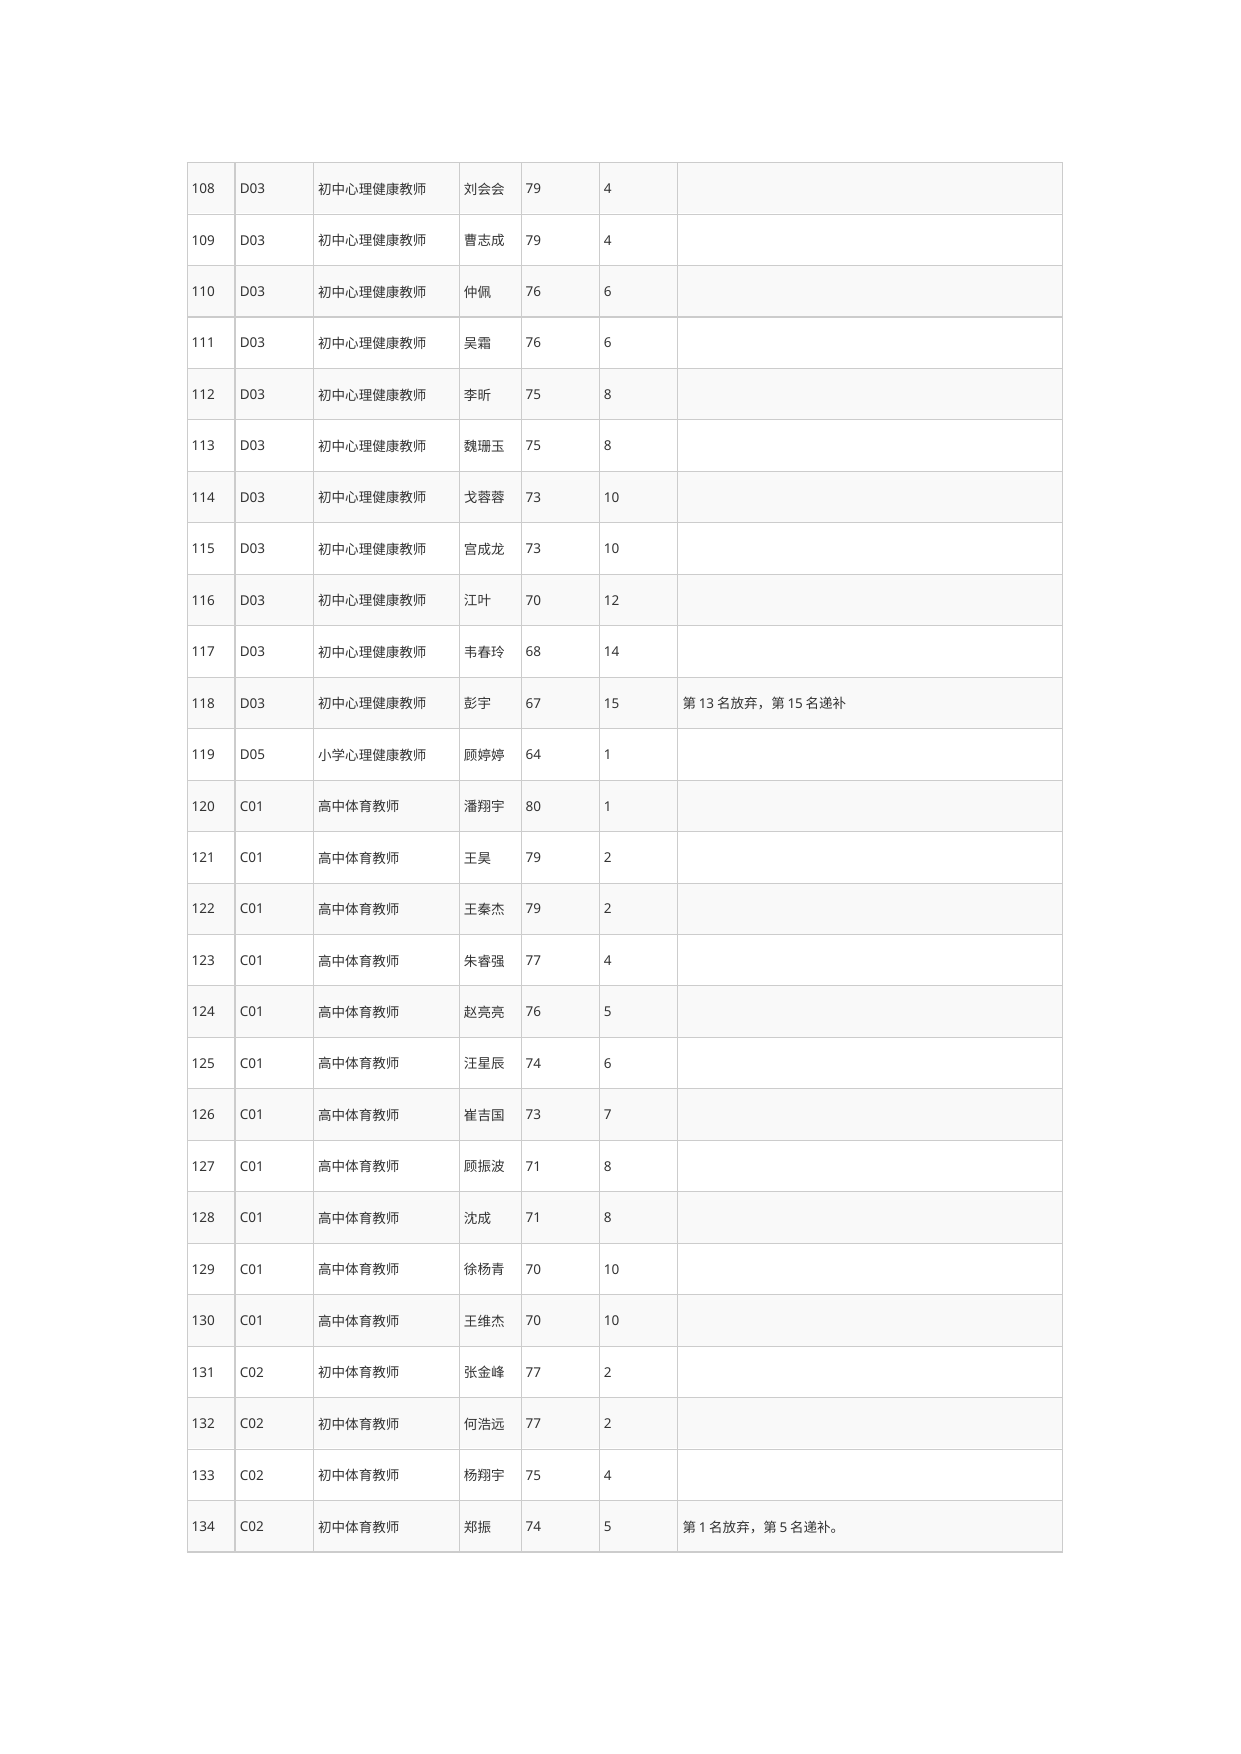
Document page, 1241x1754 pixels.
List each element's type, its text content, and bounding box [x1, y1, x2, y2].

table_cell 76 [522, 986, 599, 1037]
table_cell 108 [188, 163, 234, 213]
table_cell [678, 163, 1062, 213]
table_cell D03 [236, 420, 313, 471]
table_cell [678, 1141, 1062, 1191]
table_cell 初中心理健康教师 [314, 318, 459, 368]
table_cell 125 [188, 1038, 234, 1088]
table_cell 80 [522, 781, 599, 831]
table_cell 8 [600, 369, 677, 419]
table_cell 79 [522, 832, 599, 882]
table_cell 赵亮亮 [460, 986, 521, 1037]
table_cell 高中体育教师 [314, 884, 459, 934]
table_cell 130 [188, 1295, 234, 1346]
table_cell C01 [236, 1038, 313, 1088]
table_cell 高中体育教师 [314, 1295, 459, 1346]
table_cell [678, 575, 1062, 625]
table_cell D03 [236, 575, 313, 625]
table_cell 71 [522, 1192, 599, 1243]
table_cell 79 [522, 163, 599, 213]
table_cell 初中心理健康教师 [314, 678, 459, 728]
table_cell 第1名放弃，第5名递补。 [678, 1501, 1062, 1551]
table_cell 115 [188, 523, 234, 574]
table_cell 初中心理健康教师 [314, 266, 459, 316]
table_cell 74 [522, 1038, 599, 1088]
table_cell 8 [600, 420, 677, 471]
table_cell 73 [522, 523, 599, 574]
table_cell D03 [236, 523, 313, 574]
table_cell 崔吉国 [460, 1089, 521, 1140]
table_cell 徐杨青 [460, 1244, 521, 1294]
table_cell [678, 1450, 1062, 1500]
table_cell 顾振波 [460, 1141, 521, 1191]
table_cell [678, 986, 1062, 1037]
table_cell 1 [600, 729, 677, 779]
table_cell C01 [236, 1244, 313, 1294]
table_cell 2 [600, 1347, 677, 1397]
table_cell 初中体育教师 [314, 1398, 459, 1448]
table_cell 2 [600, 832, 677, 882]
table_cell 仲佩 [460, 266, 521, 316]
table_cell 77 [522, 1347, 599, 1397]
table_cell 133 [188, 1450, 234, 1500]
table_cell 1 [600, 781, 677, 831]
table_cell 初中心理健康教师 [314, 626, 459, 677]
table_cell 魏珊玉 [460, 420, 521, 471]
table_cell 12 [600, 575, 677, 625]
table_cell 126 [188, 1089, 234, 1140]
table_cell 彭宇 [460, 678, 521, 728]
table_cell 郑振 [460, 1501, 521, 1551]
table_cell 2 [600, 884, 677, 934]
table_cell 小学心理健康教师 [314, 729, 459, 779]
table_cell 戈蓉蓉 [460, 472, 521, 522]
table_cell 79 [522, 884, 599, 934]
table_cell [678, 1089, 1062, 1140]
table_cell 112 [188, 369, 234, 419]
table_cell 高中体育教师 [314, 832, 459, 882]
table_cell 67 [522, 678, 599, 728]
table_cell 韦春玲 [460, 626, 521, 677]
table_cell 初中心理健康教师 [314, 472, 459, 522]
table_cell 江叶 [460, 575, 521, 625]
table_cell 高中体育教师 [314, 986, 459, 1037]
table_cell 15 [600, 678, 677, 728]
table_cell 117 [188, 626, 234, 677]
table_cell [678, 626, 1062, 677]
table_cell [678, 935, 1062, 985]
table_cell C01 [236, 986, 313, 1037]
table_cell D03 [236, 318, 313, 368]
table_cell 64 [522, 729, 599, 779]
table_cell 7 [600, 1089, 677, 1140]
table_cell [678, 472, 1062, 522]
table_cell 初中体育教师 [314, 1501, 459, 1551]
table_cell D03 [236, 215, 313, 265]
table_cell C01 [236, 1141, 313, 1191]
table_cell 初中心理健康教师 [314, 523, 459, 574]
table_cell 10 [600, 472, 677, 522]
table_cell 张金峰 [460, 1347, 521, 1397]
table_cell 高中体育教师 [314, 1192, 459, 1243]
table_cell [678, 832, 1062, 882]
table_cell C01 [236, 832, 313, 882]
table_cell 初中心理健康教师 [314, 575, 459, 625]
table_cell 128 [188, 1192, 234, 1243]
table_cell [678, 1347, 1062, 1397]
table_cell 120 [188, 781, 234, 831]
table_cell 129 [188, 1244, 234, 1294]
table_cell 77 [522, 1398, 599, 1448]
table_cell 王昊 [460, 832, 521, 882]
table_cell 8 [600, 1141, 677, 1191]
table_cell [678, 1295, 1062, 1346]
table_cell 6 [600, 266, 677, 316]
table_cell 初中体育教师 [314, 1347, 459, 1397]
table_cell 111 [188, 318, 234, 368]
table_cell D03 [236, 626, 313, 677]
table_cell 杨翔宇 [460, 1450, 521, 1500]
table_cell [678, 1244, 1062, 1294]
table_cell 76 [522, 318, 599, 368]
table_cell 118 [188, 678, 234, 728]
table_cell 6 [600, 318, 677, 368]
table_cell 宫成龙 [460, 523, 521, 574]
table_cell 4 [600, 215, 677, 265]
table_cell 14 [600, 626, 677, 677]
table_cell 4 [600, 163, 677, 213]
table_cell 曹志成 [460, 215, 521, 265]
table_cell 127 [188, 1141, 234, 1191]
table_cell 高中体育教师 [314, 781, 459, 831]
table_cell [678, 523, 1062, 574]
table_cell 10 [600, 1295, 677, 1346]
table_cell 5 [600, 986, 677, 1037]
table_cell 134 [188, 1501, 234, 1551]
table_cell 71 [522, 1141, 599, 1191]
table_cell 汪星辰 [460, 1038, 521, 1088]
table_cell 75 [522, 1450, 599, 1500]
table_cell C01 [236, 1295, 313, 1346]
table_cell 73 [522, 472, 599, 522]
table_cell 初中心理健康教师 [314, 369, 459, 419]
table_cell D03 [236, 472, 313, 522]
table_cell 8 [600, 1192, 677, 1243]
table_cell 4 [600, 1450, 677, 1500]
table_cell [678, 266, 1062, 316]
table_cell 2 [600, 1398, 677, 1448]
table_cell [678, 729, 1062, 779]
table_cell 初中心理健康教师 [314, 163, 459, 213]
table_cell 76 [522, 266, 599, 316]
table_cell 初中心理健康教师 [314, 420, 459, 471]
table_cell 124 [188, 986, 234, 1037]
table_cell D03 [236, 678, 313, 728]
table_cell [678, 420, 1062, 471]
table_cell 79 [522, 215, 599, 265]
table_cell 74 [522, 1501, 599, 1551]
table_cell 5 [600, 1501, 677, 1551]
table_cell [678, 369, 1062, 419]
table_cell [678, 1398, 1062, 1448]
table_cell 沈成 [460, 1192, 521, 1243]
table_cell 116 [188, 575, 234, 625]
table_cell [678, 781, 1062, 831]
table_cell 110 [188, 266, 234, 316]
table_cell 121 [188, 832, 234, 882]
table_cell D05 [236, 729, 313, 779]
table_cell 131 [188, 1347, 234, 1397]
table_cell 70 [522, 1295, 599, 1346]
table_cell D03 [236, 163, 313, 213]
table_cell [678, 1192, 1062, 1243]
table_cell 吴霜 [460, 318, 521, 368]
table_cell 高中体育教师 [314, 1089, 459, 1140]
table_cell C01 [236, 935, 313, 985]
table_cell 高中体育教师 [314, 1141, 459, 1191]
table_cell 114 [188, 472, 234, 522]
table_cell 10 [600, 1244, 677, 1294]
table_cell 132 [188, 1398, 234, 1448]
table_cell 70 [522, 575, 599, 625]
table_cell [678, 884, 1062, 934]
table_cell 高中体育教师 [314, 935, 459, 985]
table_cell 109 [188, 215, 234, 265]
table_cell 77 [522, 935, 599, 985]
table_cell 122 [188, 884, 234, 934]
table_cell C01 [236, 1192, 313, 1243]
table_cell 75 [522, 420, 599, 471]
table_cell 潘翔宇 [460, 781, 521, 831]
table_cell C01 [236, 884, 313, 934]
table_cell C01 [236, 781, 313, 831]
table_cell 68 [522, 626, 599, 677]
table_cell 123 [188, 935, 234, 985]
table_cell 顾婷婷 [460, 729, 521, 779]
table_cell [678, 318, 1062, 368]
table_cell D03 [236, 369, 313, 419]
table_cell C02 [236, 1398, 313, 1448]
table_cell 第13名放弃，第15名递补 [678, 678, 1062, 728]
table_cell 初中体育教师 [314, 1450, 459, 1500]
table_cell [678, 1038, 1062, 1088]
table_cell C02 [236, 1501, 313, 1551]
table_cell 高中体育教师 [314, 1244, 459, 1294]
table_cell 70 [522, 1244, 599, 1294]
table_cell 73 [522, 1089, 599, 1140]
table_cell D03 [236, 266, 313, 316]
table_cell 刘会会 [460, 163, 521, 213]
table_cell 初中心理健康教师 [314, 215, 459, 265]
table_cell C02 [236, 1347, 313, 1397]
table_cell 4 [600, 935, 677, 985]
table_cell 113 [188, 420, 234, 471]
table_cell 119 [188, 729, 234, 779]
table_cell 何浩远 [460, 1398, 521, 1448]
table_cell C01 [236, 1089, 313, 1140]
table_cell 6 [600, 1038, 677, 1088]
table_cell [678, 215, 1062, 265]
table_cell 高中体育教师 [314, 1038, 459, 1088]
table_cell 王秦杰 [460, 884, 521, 934]
table_cell 朱睿强 [460, 935, 521, 985]
table_cell 李昕 [460, 369, 521, 419]
table_cell C02 [236, 1450, 313, 1500]
table_cell 10 [600, 523, 677, 574]
table_cell 王维杰 [460, 1295, 521, 1346]
table_cell 75 [522, 369, 599, 419]
